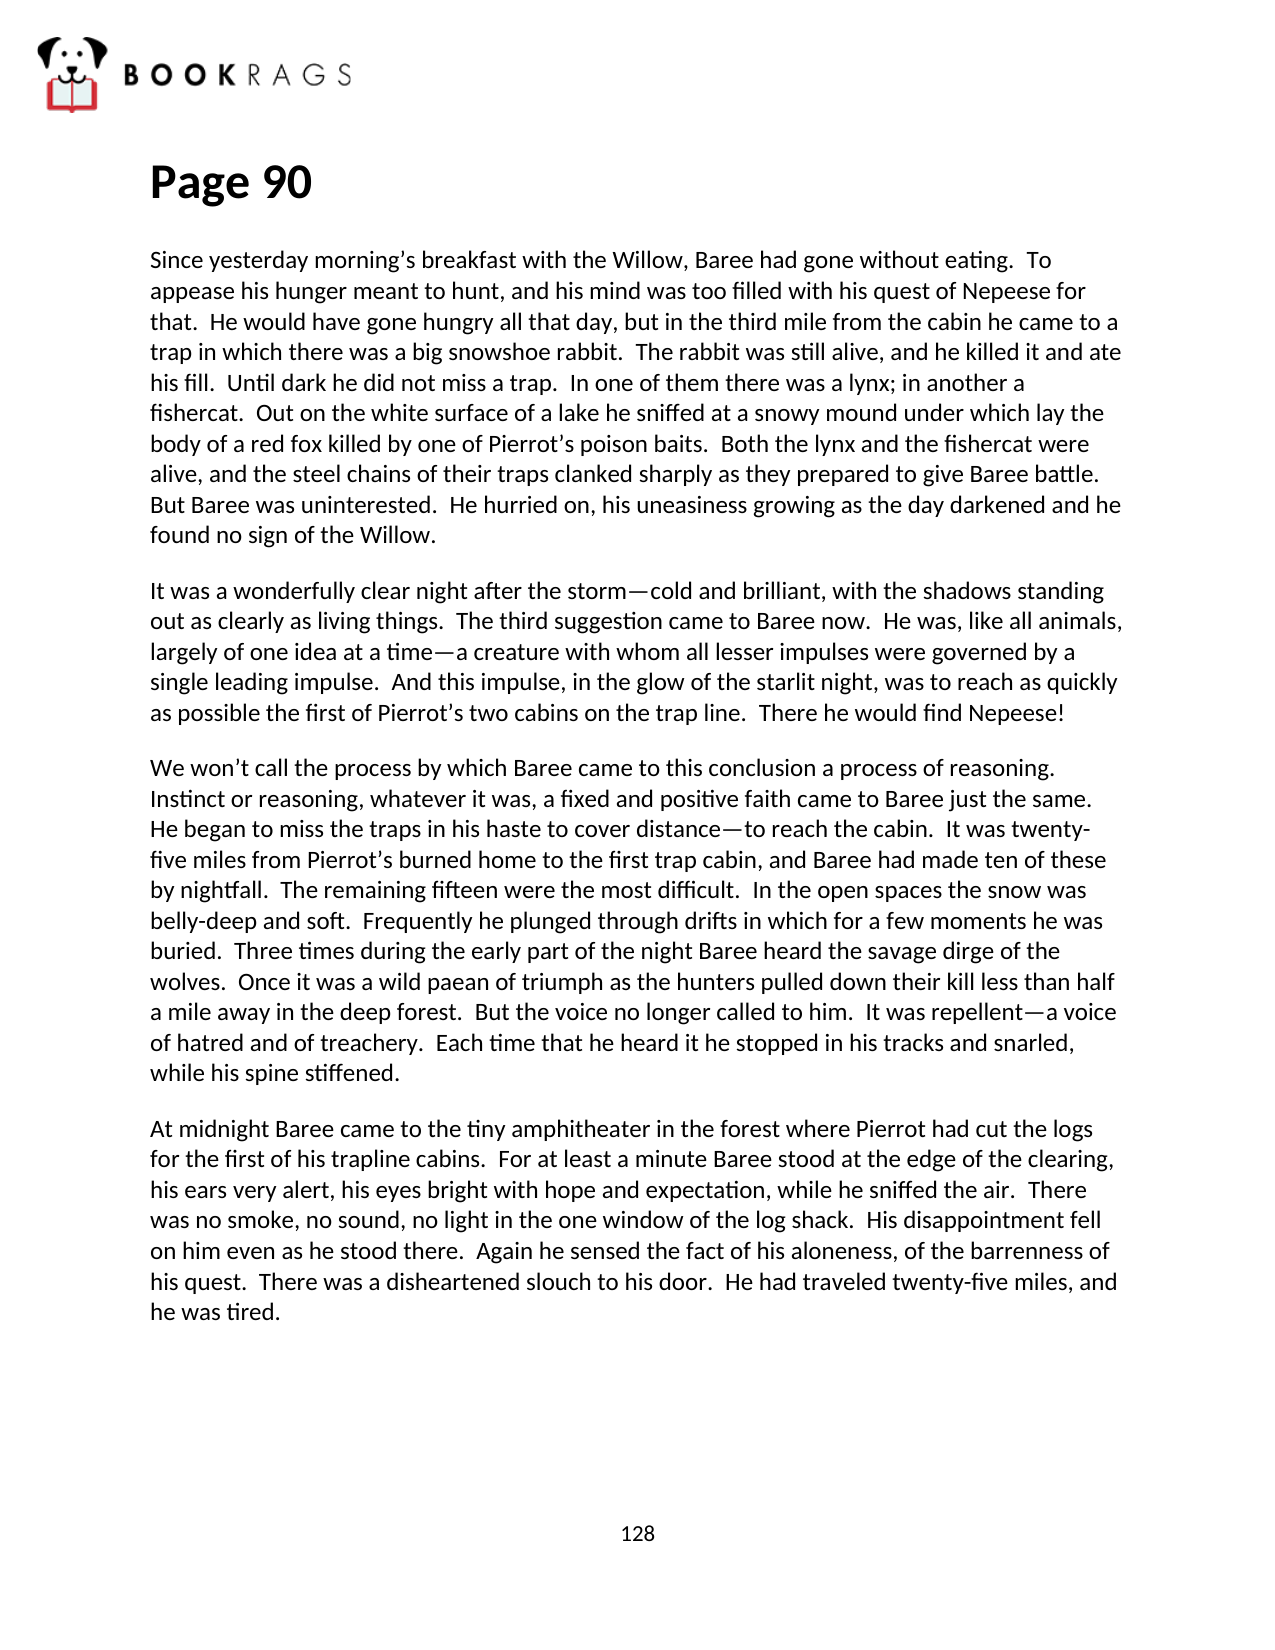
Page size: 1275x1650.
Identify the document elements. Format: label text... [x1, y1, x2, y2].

picture [37, 37, 351, 113]
text Since yesterday morning’s breakfast with the Willow, Baree had gone without eating. To appease his hunger meant to hunt, and his mind was too filled with his quest of Nepeese for that. He would have gone hungry all that day, but in the third mile from the cabin he came to a trap in which there was a big snowshoe rabbit. The rabbit was still alive, and he killed it and ate his fill. Until dark he did not miss a trap. In one of them there was a lynx; in another a fishercat. Out on the white surface of a lake he sniffed at a snowy mound under which lay the body of a red fox killed by one of Pierrot’s poison baits. Both the lynx and the fishercat were alive, and the steel chains of their traps clanked sharply as they prepared to give Baree battle. But Baree was uninterested. He hurried on, his uneasiness growing as the day darkened and he found no sign of the Willow. [150, 244, 1125, 550]
text At midnight Baree came to the tiny amphitheater in the forest where Pierrot had cut the logs for the first of his trapline cabins. For at least a minute Baree stood at the edge of the clearing, his ears very alert, his eyes bright with hope and expectation, while he sniffed the air. There was no smoke, no sound, no light in the one window of the log shack. His disappointment fell on him even as he stood there. Again he sensed the fact of his aloneness, of the barrenness of his quest. There was a disheartened slouch to his door. He had traveled twenty-five miles, and he was tired. [150, 1113, 1125, 1327]
text We won’t call the process by which Baree came to this conclusion a process of reasoning. Instinct or reasoning, whatever it was, a fixed and positive faith came to Baree just the same. He began to miss the traps in his haste to cover distance—­to reach the cabin. It was twenty-five miles from Pierrot’s burned home to the first trap cabin, and Baree had made ten of these by nightfall. The remaining fifteen were the most difficult. In the open spaces the snow was belly-deep and soft. Frequently he plunged through drifts in which for a few moments he was buried. Three times during the early part of the night Baree heard the savage dirge of the wolves. Once it was a wild paean of triumph as the hunters pulled down their kill less than half a mile away in the deep forest. But the voice no longer called to him. It was repellent—­a voice of hatred and of treachery. Each time that he heard it he stopped in his tracks and snarled, while his spine stiffened. [150, 752, 1125, 1088]
text It was a wonderfully clear night after the storm—­cold and brilliant, with the shadows standing out as clearly as living things. The third suggestion came to Baree now. He was, like all animals, largely of one idea at a time—­a creature with whom all lesser impulses were governed by a single leading impulse. And this impulse, in the glow of the starlit night, was to reach as quickly as possible the first of Pierrot’s two cabins on the trap line. There he would find Nepeese! [150, 575, 1125, 727]
text Page 90 [150, 150, 1125, 211]
